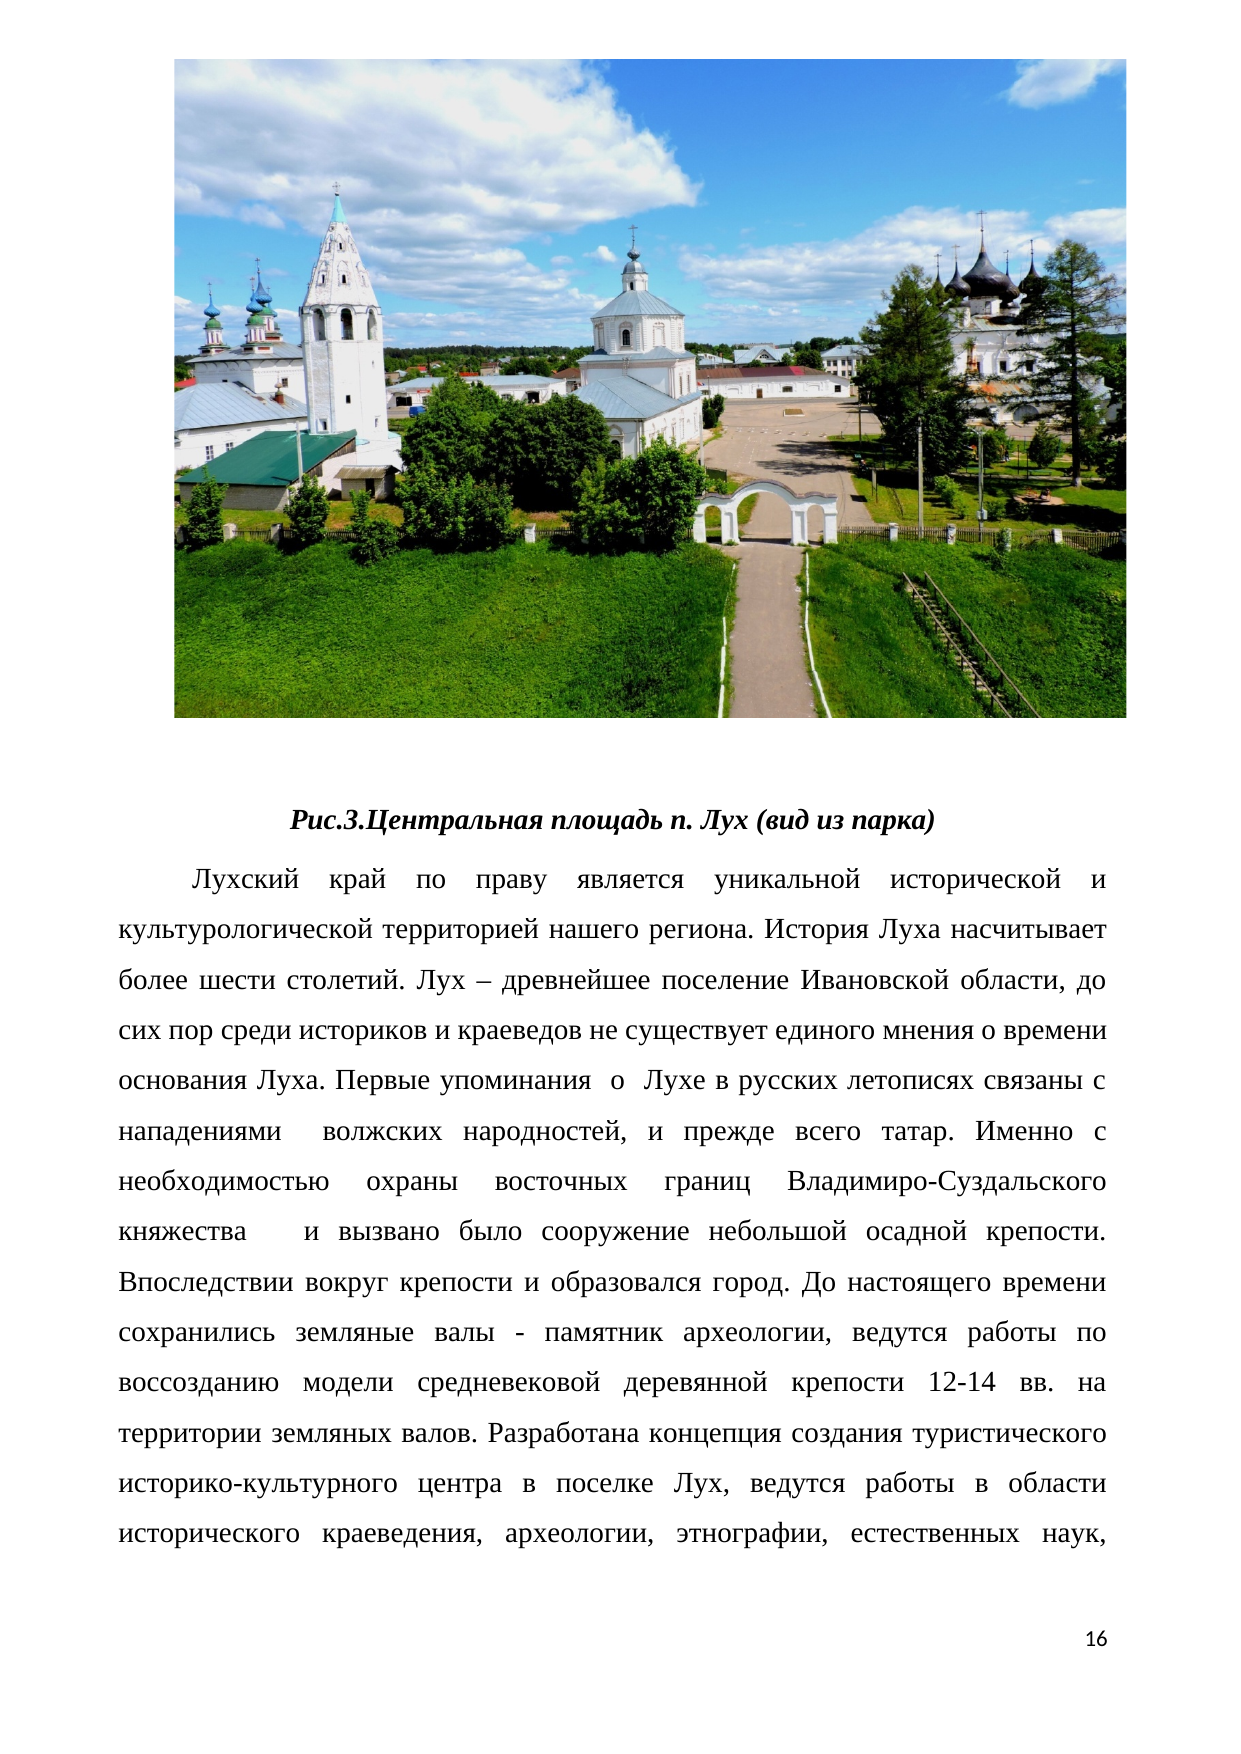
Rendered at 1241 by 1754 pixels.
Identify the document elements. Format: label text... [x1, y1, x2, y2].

text Рис.3.Центральная площадь п. Лух (вид из парка) [118, 802, 1107, 835]
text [118, 861, 1107, 1549]
picture [174, 59, 1127, 718]
